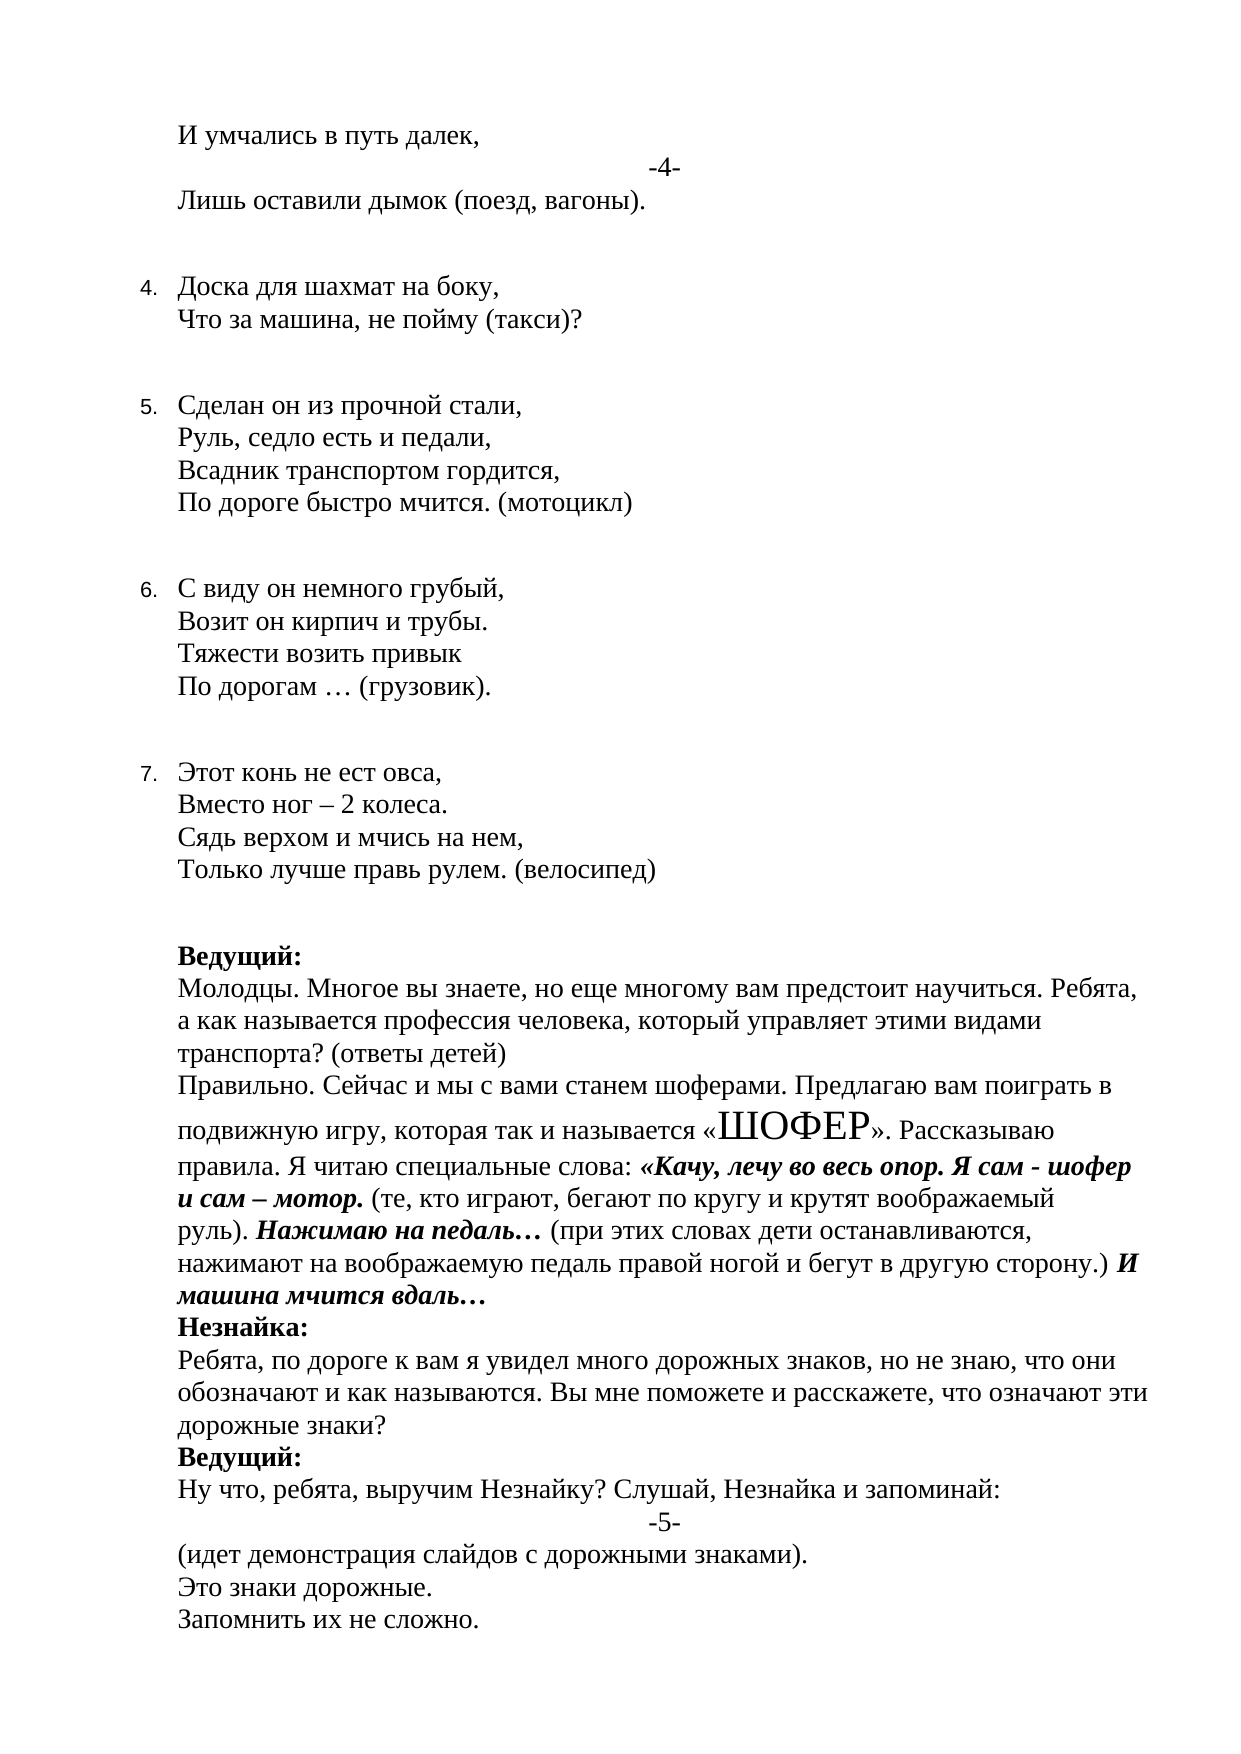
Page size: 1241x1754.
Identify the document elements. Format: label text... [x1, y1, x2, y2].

text По дорогам … (грузовик). [177, 669, 1152, 701]
text Правильно. Сейчас и мы с вами станем шоферами. Предлагаю вам поиграть в подвижную игру, которая так и называется «ШОФЕР». Рассказываю правила. Я читаю специальные слова: «Качу, лечу во весь опор. Я сам - шофер и сам – мотор. (те, кто играют, бегают по кругу и крутят воображаемый руль). Нажимаю на педаль… (при этих словах дети останавливаются, нажимают на воображаемую педаль правой ногой и бегут в другую сторону.) И машина мчится вдаль… [177, 1068, 1152, 1311]
text Ведущий: [177, 939, 1152, 971]
text Всадник транспортом гордится, [177, 453, 1152, 485]
text Лишь оставили дымок (поезд, вагоны). [177, 183, 1152, 215]
text Сядь верхом и мчись на нем, [177, 820, 1152, 852]
text Незнайка: [177, 1311, 1152, 1343]
text По дороге быстро мчится. (мотоцикл) [177, 485, 1152, 518]
text Руль, седло есть и педали, [177, 420, 1152, 453]
text И умчались в путь далек, [177, 118, 1152, 151]
text Возит он кирпич и трубы. [177, 604, 1152, 636]
text Ну что, ребята, выручим Незнайку? Слушай, Незнайка и запоминай: [177, 1472, 1152, 1505]
list С виду он немного грубый, [140, 572, 1152, 604]
text Вместо ног – 2 колеса. [177, 787, 1152, 820]
text Только лучше правь рулем. (велосипед) [177, 852, 1152, 885]
text Это знаки дорожные. [177, 1570, 1152, 1602]
text Запомнить их не сложно. [177, 1602, 1152, 1634]
text Ребята, по дороге к вам я увидел много дорожных знаков, но не знаю, что они обозначают и как называются. Вы мне поможете и расскажете, что означают эти дорожные знаки? [177, 1343, 1152, 1440]
text Молодцы. Многое вы знаете, но еще многому вам предстоит научиться. Ребята, а как называется профессия человека, который управляет этими видами транспорта? (ответы детей) [177, 971, 1152, 1068]
text (идет демонстрация слайдов с дорожными знаками). [177, 1537, 1152, 1570]
text Ведущий: [177, 1440, 1152, 1472]
list Сделан он из прочной стали, [140, 388, 1152, 420]
text -5- [177, 1505, 1152, 1537]
text Тяжести возить привык [177, 636, 1152, 669]
text -4- [177, 151, 1152, 183]
list Этот конь не ест овса, [140, 755, 1152, 787]
text Что за машина, не пойму (такси)? [177, 302, 1152, 334]
list Доска для шахмат на боку, [140, 269, 1152, 302]
